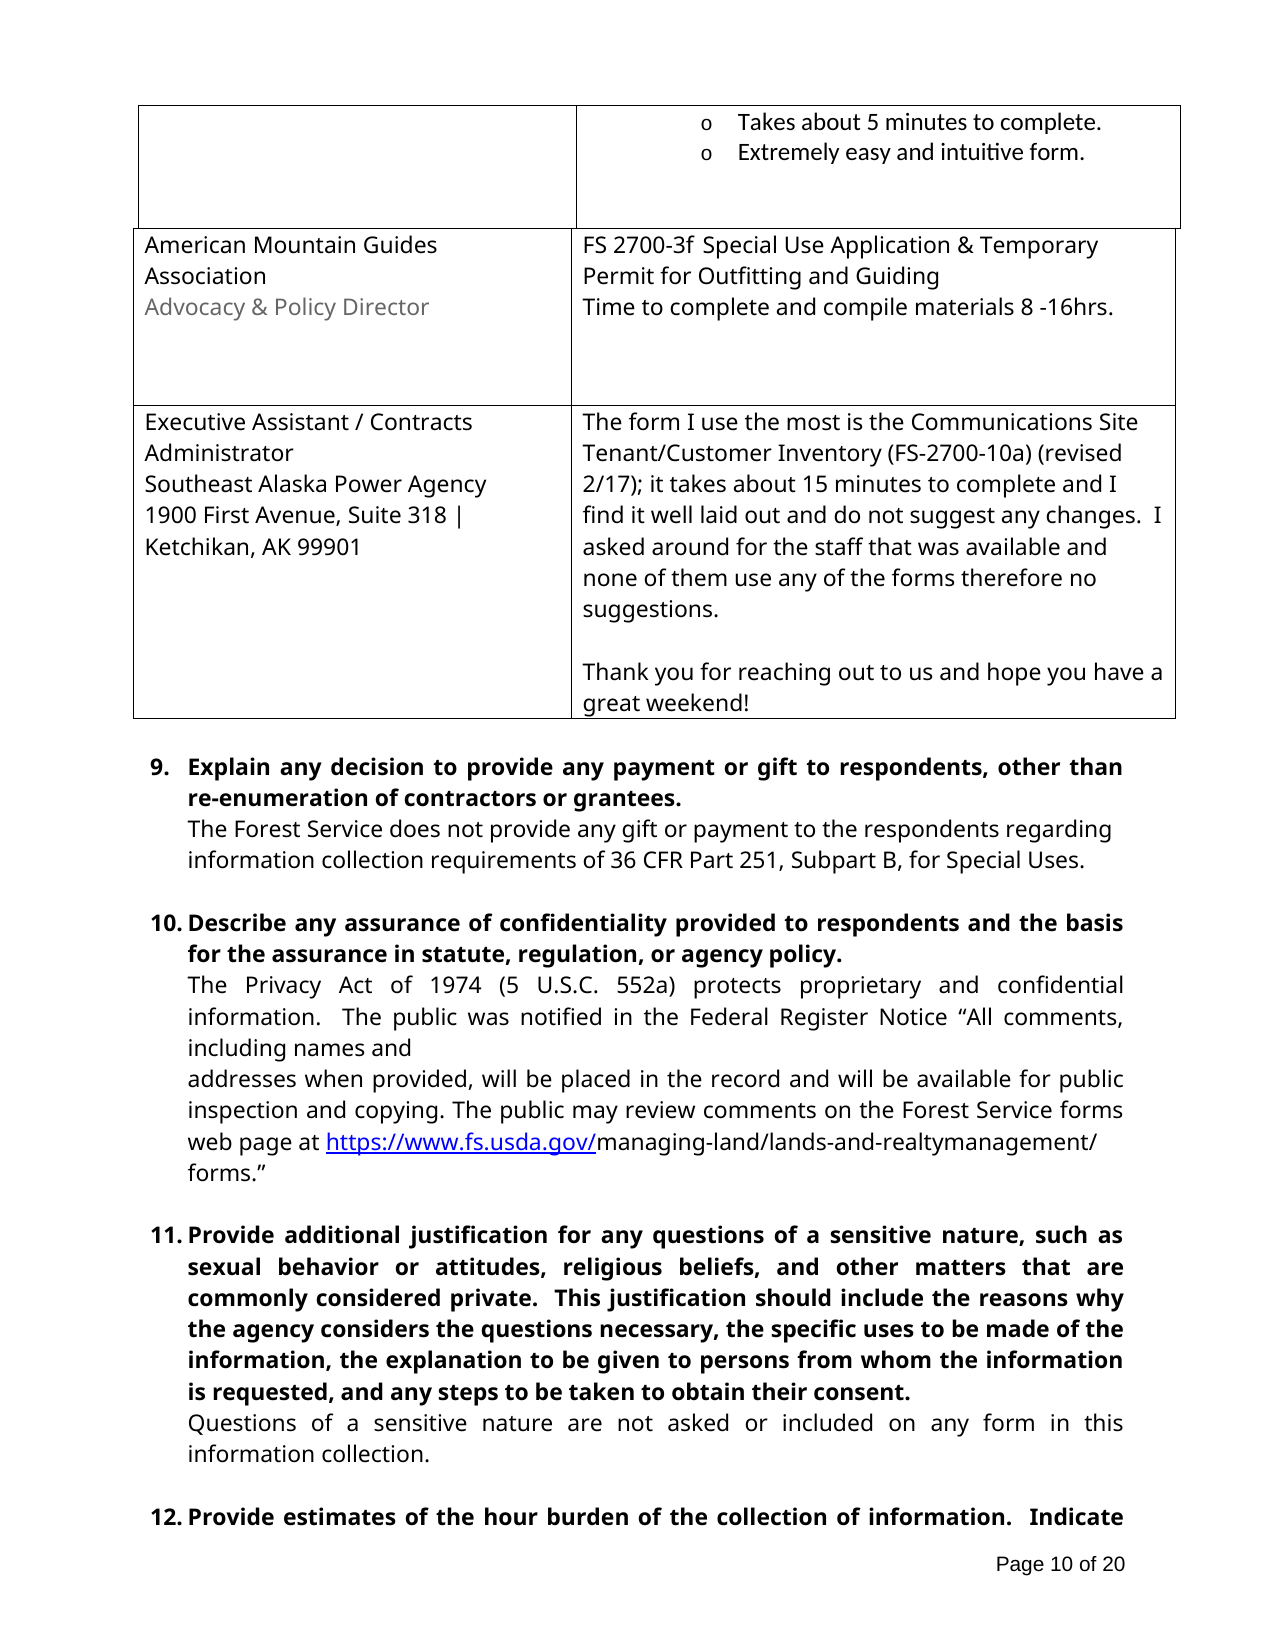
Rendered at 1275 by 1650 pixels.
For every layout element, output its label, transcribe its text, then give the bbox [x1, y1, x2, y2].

list Explain any decision to provide any payment or gift to respondents, other than re-enumeration of contractors or grantees. [150, 750, 1125, 813]
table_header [577, 106, 1180, 227]
list Describe any assurance of confidentiality provided to respondents and the basis for the assurance in statute, regulation, or agency policy. [150, 907, 1125, 969]
text Questions of a sensitive nature are not asked or included on any form in this information collection. [187, 1407, 1125, 1469]
table_cell American Mountain Guides Association Advocacy & Policy Director [134, 229, 571, 404]
list Provide additional justification for any questions of a sensitive nature, such as sexual behavior or attitudes, religious beliefs, and other matters that are commonly considered private. This justification should include the reasons why the agency considers the questions necessary, the specific uses to be made of the information, the explanation to be given to persons from whom the information is requested, and any steps to be taken to obtain their consent. [150, 1219, 1125, 1407]
table_cell The form I use the most is the Communications Site Tenant/Customer Inventory (FS-2700-10a) (revised 2/17); it takes about 15 minutes to complete and I find it well laid out and do not suggest any changes. I asked around for the staff that was available and none of them use any of the forms therefore no suggestions. Thank you for reaching out to us and hope you have a great weekend! [572, 406, 1175, 718]
text addresses when provided, will be placed in the record and will be available for public inspection and copying. The public may review comments on the Forest Service forms web page at https://www.fs.usda.gov/managing-land/lands-and-realtymanagement/ [187, 1063, 1125, 1157]
text forms.” [187, 1157, 1125, 1188]
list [150, 1500, 1125, 1532]
table_cell Executive Assistant / Contracts Administrator Southeast Alaska Power Agency 1900 First Avenue, Suite 318 | Ketchikan, AK 99901 [134, 406, 571, 718]
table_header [139, 106, 576, 227]
text The Privacy Act of 1974 (5 U.S.C. 552a) protects proprietary and confidential information. The public was notified in the Federal Register Notice “All comments, including names and [187, 969, 1125, 1063]
text The Forest Service does not provide any gift or payment to the respondents regarding information collection requirements of 36 CFR Part 251, Subpart B, for Special Uses. [187, 813, 1125, 875]
table_cell FS 2700-3f Special Use Application & Temporary Permit for Outfitting and Guiding Time to complete and compile materials 8 -16hrs. [572, 229, 1175, 404]
